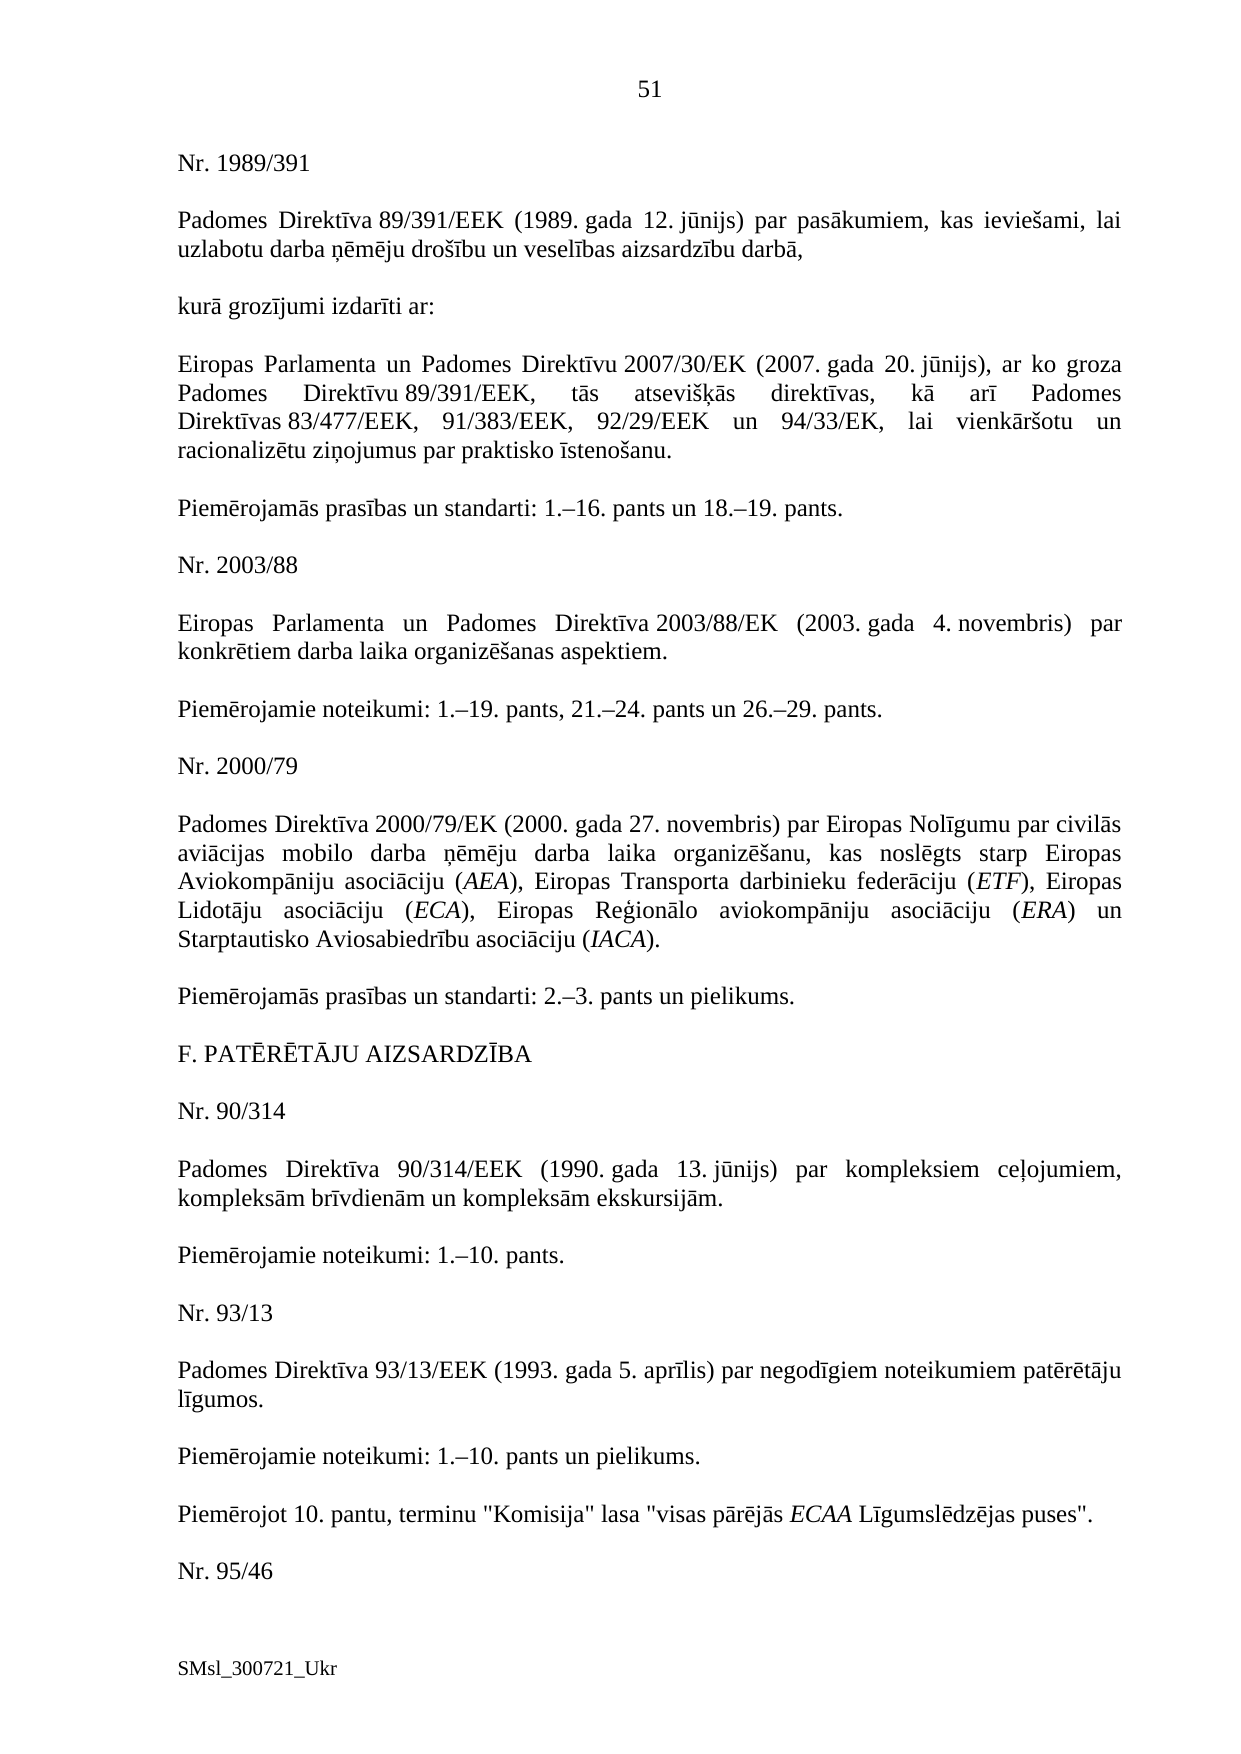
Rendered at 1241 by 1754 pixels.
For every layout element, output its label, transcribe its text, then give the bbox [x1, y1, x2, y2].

text Piemērojamie noteikumi: 1.–10. pants. [177, 1240, 1122, 1269]
text Eiropas Parlamenta un Padomes Direktīva 2003/88/EK (2003. gada 4. novembris) par konkrētiem darba laika organizēšanas aspektiem. [177, 608, 1122, 665]
text Padomes Direktīva 89/391/EEK (1989. gada 12. jūnijs) par pasākumiem, kas ieviešami, lai uzlabotu darba ņēmēju drošību un veselības aizsardzību darbā, [177, 205, 1122, 263]
text Eiropas Parlamenta un Padomes Direktīvu 2007/30/EK (2007. gada 20. jūnijs), ar ko groza Padomes Direktīvu 89/391/EEK, tās atsevišķās direktīvas, kā arī Padomes Direktīvas 83/477/EEK, 91/383/EEK, 92/29/EEK un 94/33/EK, lai vienkāršotu un racionalizētu ziņojumus par praktisko īstenošanu. [177, 349, 1122, 464]
text Nr. 95/46 [177, 1556, 1122, 1585]
text Piemērojamie noteikumi: 1.–19. pants, 21.–24. pants un 26.–29. pants. [177, 694, 1122, 723]
text Piemērojamie noteikumi: 1.–10. pants un pielikums. [177, 1441, 1122, 1470]
text Padomes Direktīva 90/314/EEK (1990. gada 13. jūnijs) par kompleksiem ceļojumiem, kompleksām brīvdienām un kompleksām ekskursijām. [177, 1154, 1122, 1211]
text kurā grozījumi izdarīti ar: [177, 291, 1122, 320]
text Nr. 1989/391 [177, 148, 1122, 176]
text Nr. 2000/79 [177, 751, 1122, 780]
text Piemērojamās prasības un standarti: 1.–16. pants un 18.–19. pants. [177, 493, 1122, 521]
text Padomes Direktīva 93/13/EEK (1993. gada 5. aprīlis) par negodīgiem noteikumiem patērētāju līgumos. [177, 1355, 1122, 1413]
text Nr. 93/13 [177, 1298, 1122, 1326]
text Nr. 2003/88 [177, 550, 1122, 579]
text Piemērojot 10. pantu, terminu "Komisija" lasa "visas pārējās ECAA Līgumslēdzējas puses". [177, 1499, 1122, 1528]
text Nr. 90/314 [177, 1096, 1122, 1125]
text F. PATĒRĒTĀJU AIZSARDZĪBA [177, 1039, 1122, 1068]
text Piemērojamās prasības un standarti: 2.–3. pants un pielikums. [177, 981, 1122, 1010]
text Padomes Direktīva 2000/79/EK (2000. gada 27. novembris) par Eiropas Nolīgumu par civilās aviācijas mobilo darba ņēmēju darba laika organizēšanu, kas noslēgts starp Eiropas Aviokompāniju asociāciju (AEA), Eiropas Transporta darbinieku federāciju (ETF), Eiropas Lidotāju asociāciju (ECA), Eiropas Reģionālo aviokompāniju asociāciju (ERA) un Starptautisko Aviosabiedrību asociāciju (IACA). [177, 809, 1122, 953]
